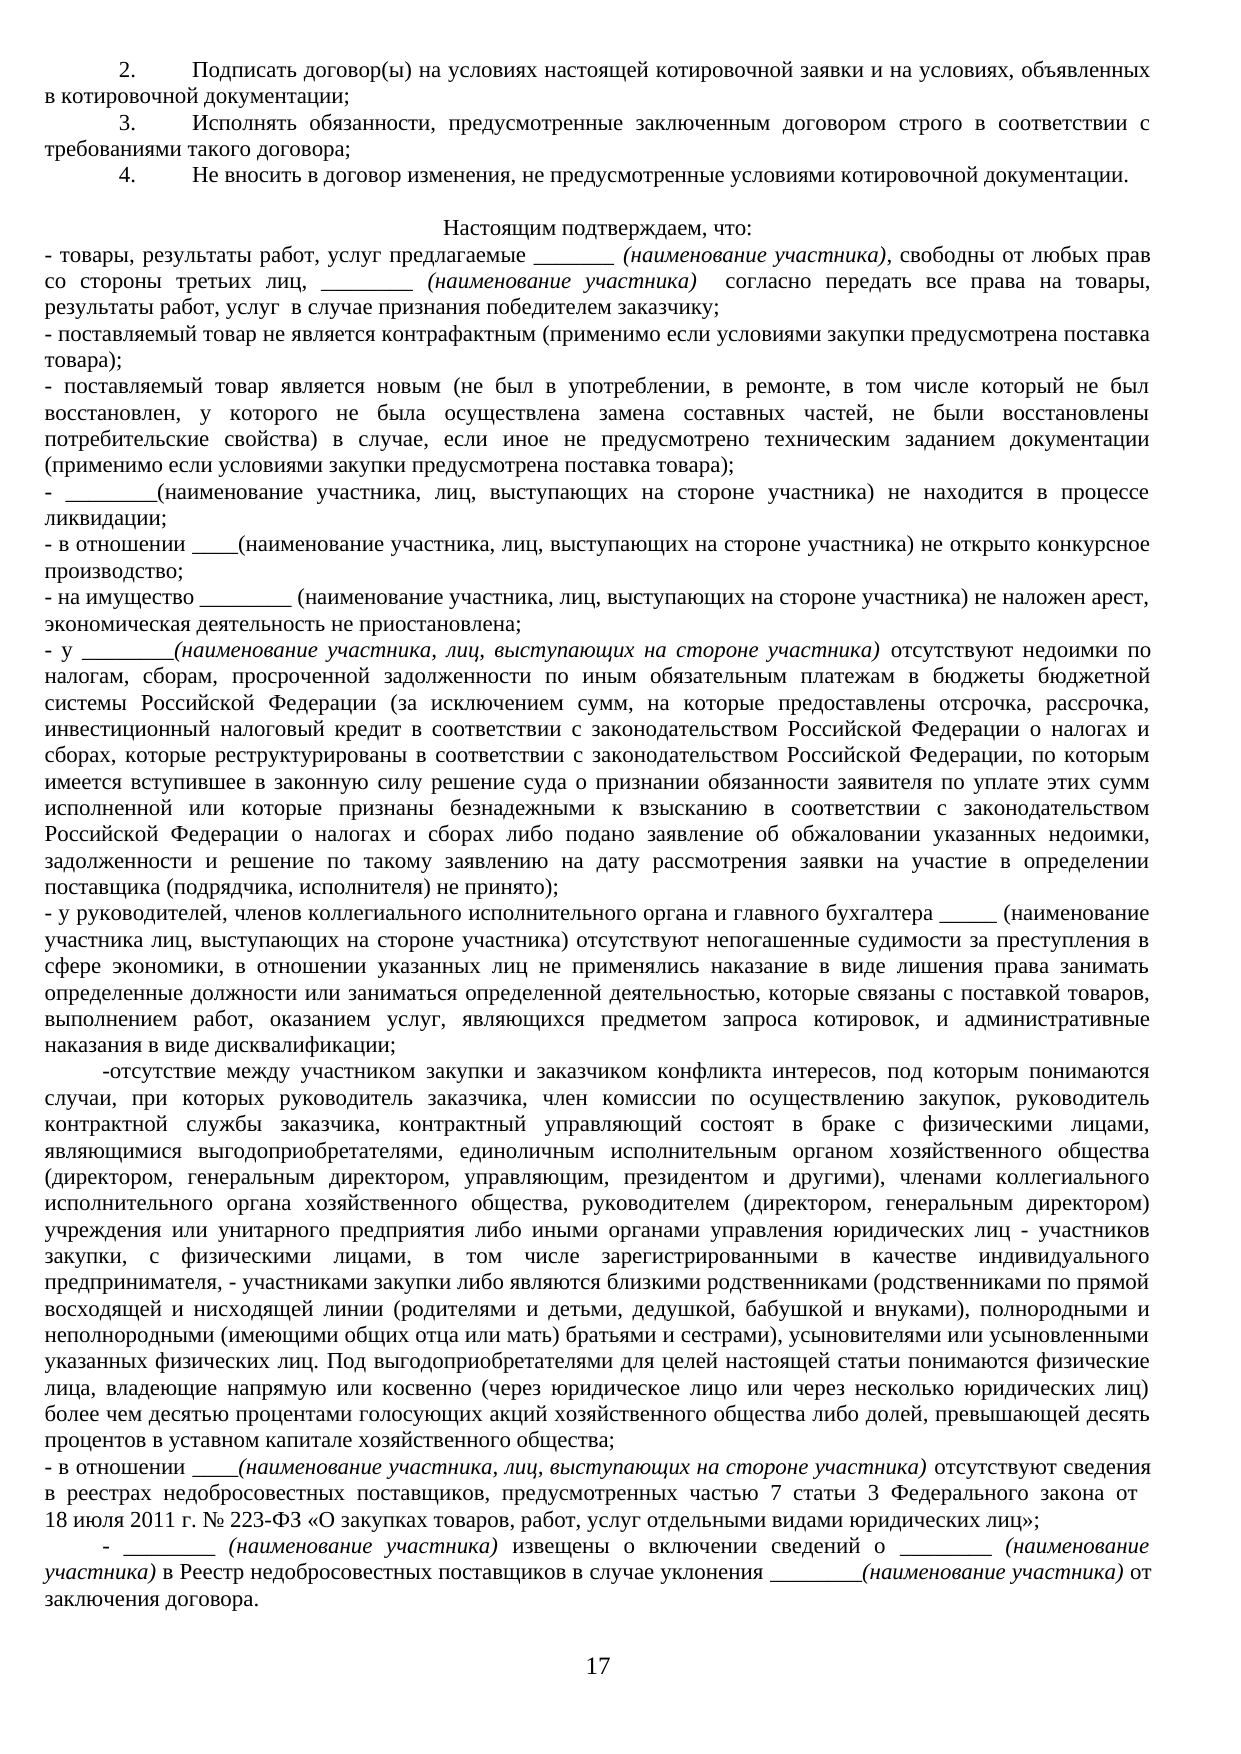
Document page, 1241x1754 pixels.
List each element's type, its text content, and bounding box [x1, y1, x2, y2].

text Настоящим подтверждаем, что: [44, 214, 1152, 241]
text - поставляемый товар является новым (не был в употреблении, в ремонте, в том числе который не был восстановлен, у которого не была осуществлена замена составных частей, не были восстановлены потребительские свойства) в случае, если иное не предусмотрено техническим заданием документации (применимо если условиями закупки предусмотрена поставка товара); [44, 372, 1152, 478]
text - товары, результаты работ, услуг предлагаемые _______ (наименование участника), свободны от любых прав со стороны третьих лиц, ________ (наименование участника) согласно передать все права на товары, результаты работ, услуг в случае признания победителем заказчику; [44, 241, 1152, 320]
list Не вносить в договор изменения, не предусмотренные условиями котировочной документации. [44, 162, 1152, 188]
text - в отношении ____(наименование участника, лиц, выступающих на стороне участника) не открыто конкурсное производство; [44, 531, 1152, 583]
list Подписать договор(ы) на условиях настоящей котировочной заявки и на условиях, объявленных в котировочной документации; [44, 56, 1152, 109]
text - в отношении ____(наименование участника, лиц, выступающих на стороне участника) отсутствуют сведения в реестрах недобросовестных поставщиков, предусмотренных частью 7 статьи 3 Федерального закона от 18 июля 2011 г. № 223-ФЗ «О закупках товаров, работ, услуг отдельными видами юридических лиц»; [44, 1453, 1152, 1532]
text -отсутствие между участником закупки и заказчиком конфликта интересов, под которым понимаются случаи, при которых руководитель заказчика, член комиссии по осуществлению закупок, руководитель контрактной службы заказчика, контрактный управляющий состоят в браке с физическими лицами, являющимися выгодоприобретателями, единоличным исполнительным органом хозяйственного общества (директором, генеральным директором, управляющим, президентом и другими), членами коллегиального исполнительного органа хозяйственного общества, руководителем (директором, генеральным директором) учреждения или унитарного предприятия либо иными органами управления юридических лиц - участников закупки, с физическими лицами, в том числе зарегистрированными в качестве индивидуального предпринимателя, - участниками закупки либо являются близкими родственниками (родственниками по прямой восходящей и нисходящей линии (родителями и детьми, дедушкой, бабушкой и внуками), полнородными и неполнородными (имеющими общих отца или мать) братьями и сестрами), усыновителями или усыновленными указанных физических лиц. Под выгодоприобретателями для целей настоящей статьи понимаются физические лица, владеющие напрямую или косвенно (через юридическое лицо или через несколько юридических лиц) более чем десятью процентами голосующих акций хозяйственного общества либо долей, превышающей десять процентов в уставном капитале хозяйственного общества; [44, 1058, 1152, 1453]
text - поставляемый товар не является контрафактным (применимо если условиями закупки предусмотрена поставка товара); [44, 320, 1152, 372]
text - у ________(наименование участника, лиц, выступающих на стороне участника) отсутствуют недоимки по налогам, сборам, просроченной задолженности по иным обязательным платежам в бюджеты бюджетной системы Российской Федерации (за исключением сумм, на которые предоставлены отсрочка, рассрочка, инвестиционный налоговый кредит в соответствии с законодательством Российской Федерации о налогах и сборах, которые реструктурированы в соответствии с законодательством Российской Федерации, по которым имеется вступившее в законную силу решение суда о признании обязанности заявителя по уплате этих сумм исполненной или которые признаны безнадежными к взысканию в соответствии с законодательством Российской Федерации о налогах и сборах либо подано заявление об обжаловании указанных недоимки, задолженности и решение по такому заявлению на дату рассмотрения заявки на участие в определении поставщика (подрядчика, исполнителя) не принято); [44, 636, 1152, 899]
list Исполнять обязанности, предусмотренные заключенным договором строго в соответствии с требованиями такого договора; [44, 109, 1152, 162]
text - ________(наименование участника, лиц, выступающих на стороне участника) не находится в процессе ликвидации; [44, 478, 1152, 531]
text - ________ (наименование участника) извещены о включении сведений о ________ (наименование участника) в Реестр недобросовестных поставщиков в случае уклонения ________(наименование участника) от заключения договора. [44, 1532, 1152, 1611]
text - у руководителей, членов коллегиального исполнительного органа и главного бухгалтера _____ (наименование участника лиц, выступающих на стороне участника) отсутствуют непогашенные судимости за преступления в сфере экономики, в отношении указанных лиц не применялись наказание в виде лишения права занимать определенные должности или заниматься определенной деятельностью, которые связаны с поставкой товаров, выполнением работ, оказанием услуг, являющихся предметом запроса котировок, и административные наказания в виде дисквалификации; [44, 899, 1152, 1058]
text - на имущество ________ (наименование участника, лиц, выступающих на стороне участника) не наложен арест, экономическая деятельность не приостановлена; [44, 583, 1152, 636]
